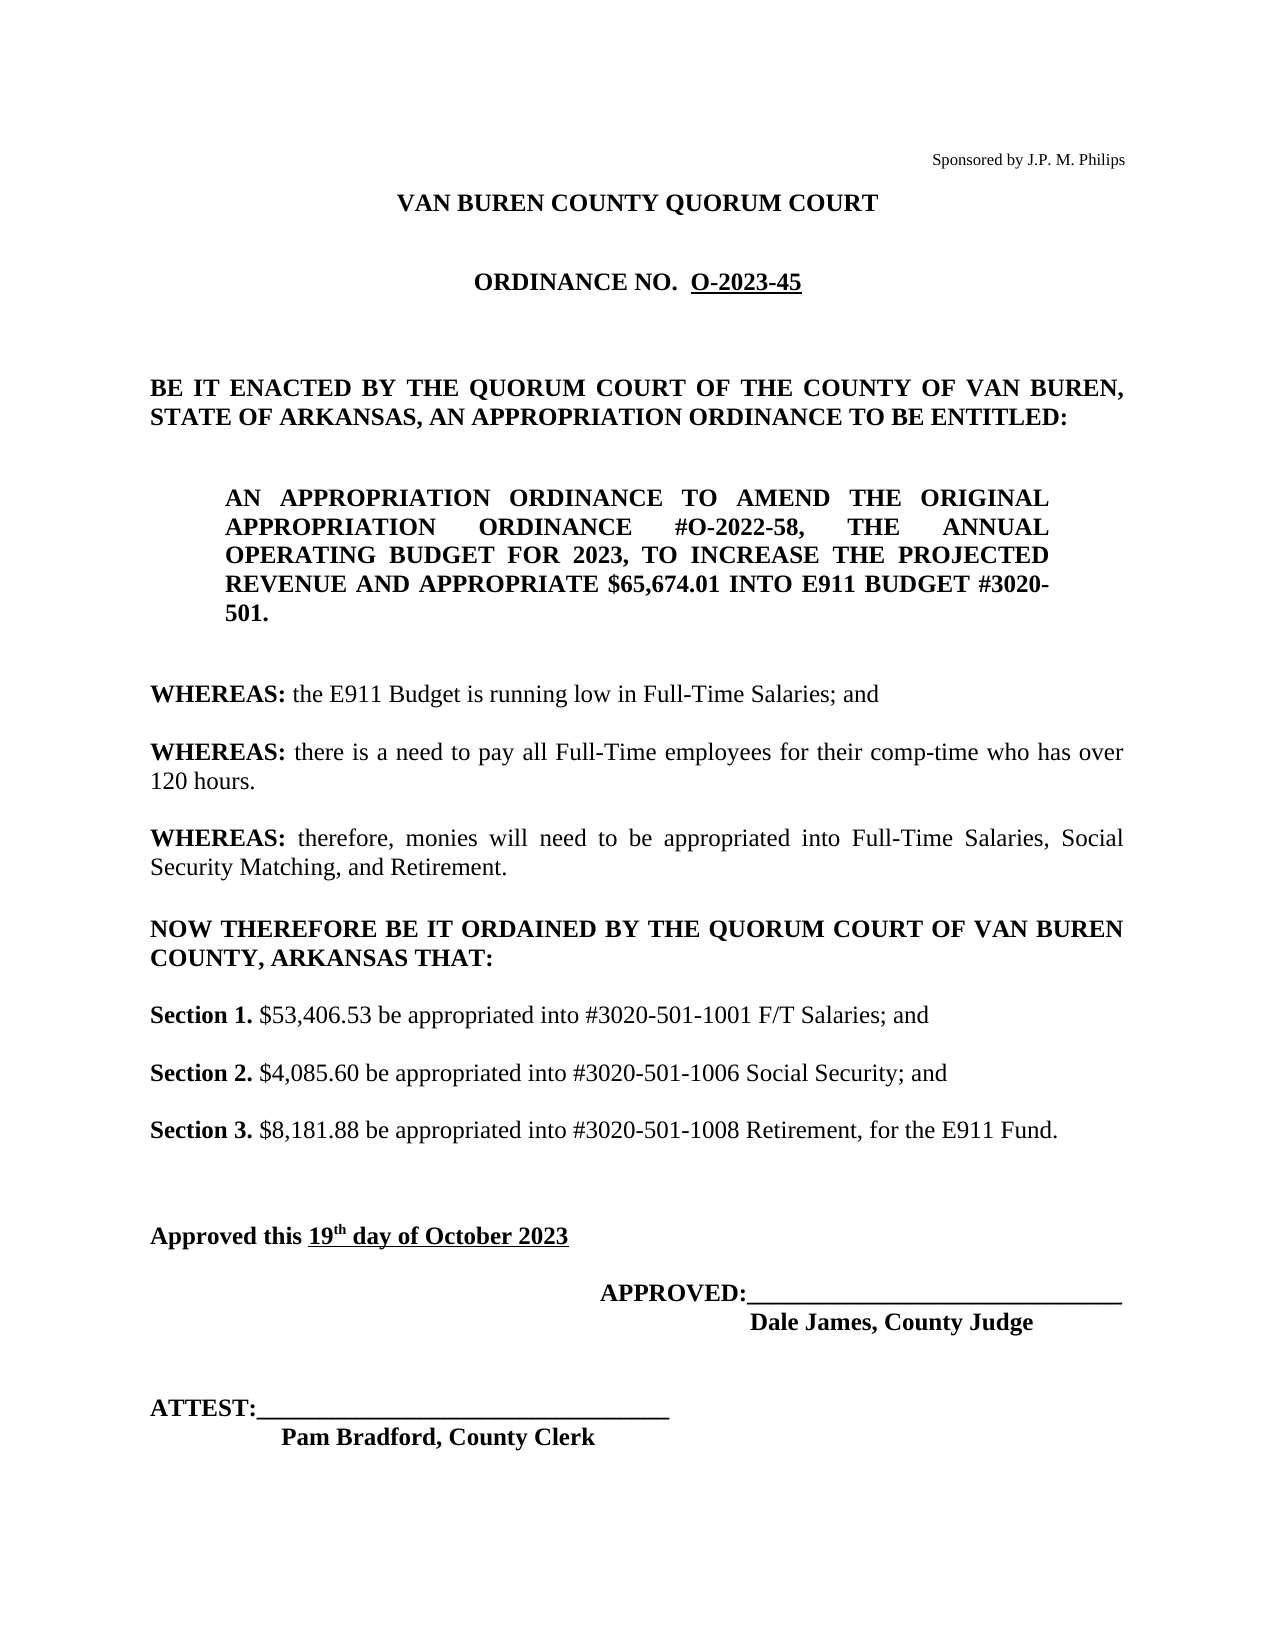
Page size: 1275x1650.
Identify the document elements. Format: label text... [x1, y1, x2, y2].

text WHEREAS: therefore, monies will need to be appropriated into Full-Time Salaries, Social Security Matching, and Retirement. [150, 823, 1125, 881]
text AN APPROPRIATION ORDINANCE TO AMEND THE ORIGINAL APPROPRIATION ORDINANCE #O-2022-58, THE ANNUAL OPERATING BUDGET FOR 2023, TO INCREASE THE PROJECTED REVENUE AND APPROPRIATE $65,674.01 INTO E911 BUDGET #3020-501. [225, 483, 1050, 627]
text APPROVED:______________________________ [150, 1278, 1125, 1307]
text BE IT ENACTED BY THE QUORUM COURT OF THE OF , STATE OF , AN APPROPRIATION ORDINANCE TO BE ENTITLED: [150, 373, 1125, 430]
text ORDINANCE NO. O-2023-45 [150, 267, 1125, 296]
text WHEREAS: the E911 Budget is running low in Full-Time Salaries; and [150, 679, 1125, 708]
text Approved this 19th day of October 2023 [150, 1221, 1125, 1250]
text Pam Bradford, County Clerk [150, 1422, 1125, 1451]
text Section 2. $4,085.60 be appropriated into #3020-501-1006 Social Security; and [150, 1058, 1125, 1087]
text Sponsored by J.P. M. Philips [150, 150, 1125, 169]
text WHEREAS: there is a need to pay all Full-Time employees for their comp-time who has over 120 hours. [150, 737, 1125, 794]
text VAN BUREN COUNTY QUORUM COURT [150, 188, 1125, 217]
text Dale James, County Judge [150, 1307, 1125, 1336]
text NOW THEREFORE BE IT ORDAINED BY THE QUORUM COURT OF VAN BUREN COUNTY, ARKANSAS THAT: [150, 914, 1125, 972]
text ATTEST:_________________________________ [150, 1393, 1125, 1422]
text Section 1. $53,406.53 be appropriated into #3020-501-1001 F/T Salaries; and [150, 1001, 1125, 1029]
text Section 3. $8,181.88 be appropriated into #3020-501-1008 Retirement, for the E911 Fund. [150, 1116, 1125, 1144]
